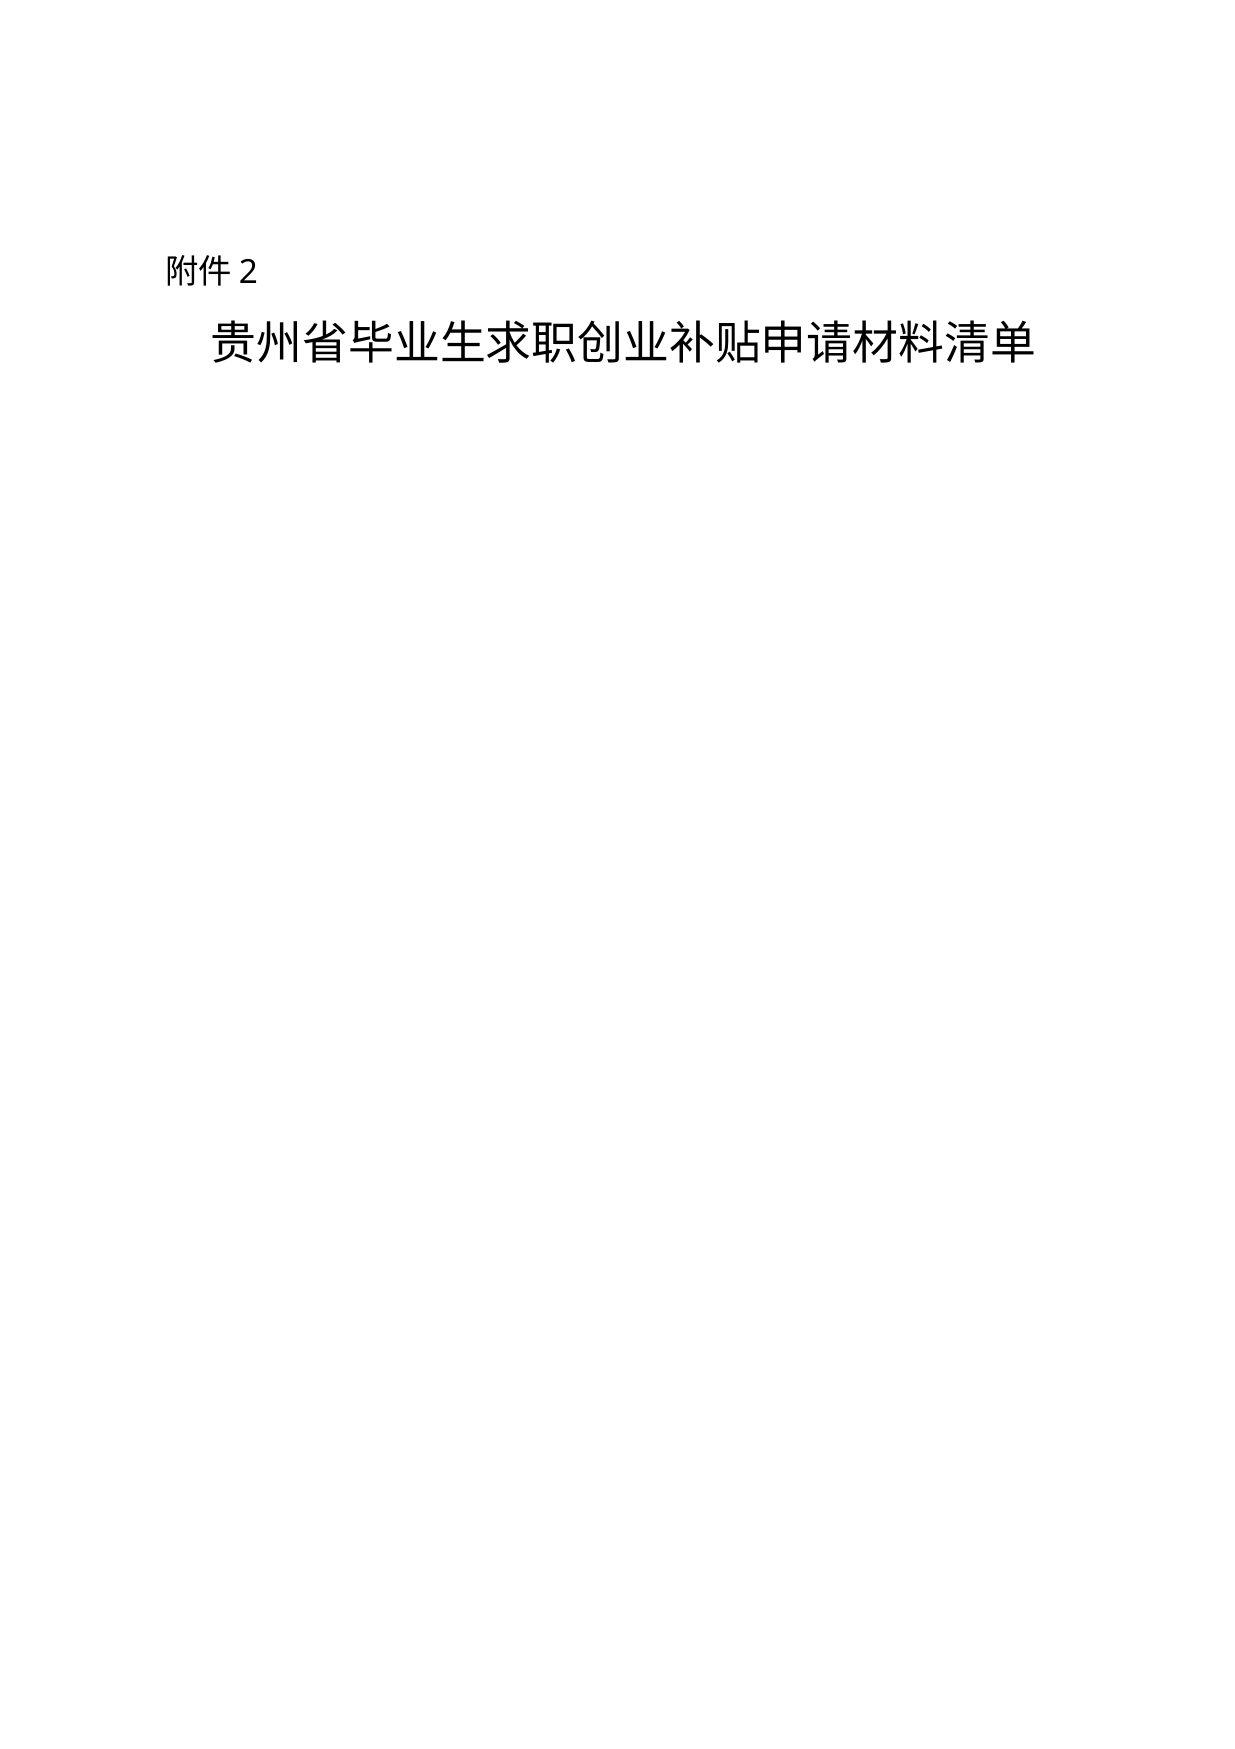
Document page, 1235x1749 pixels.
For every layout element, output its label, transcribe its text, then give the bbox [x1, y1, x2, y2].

text 附件2 [165, 234, 1081, 304]
text 贵州省毕业生求职创业补贴申请材料清单 [165, 304, 1081, 374]
